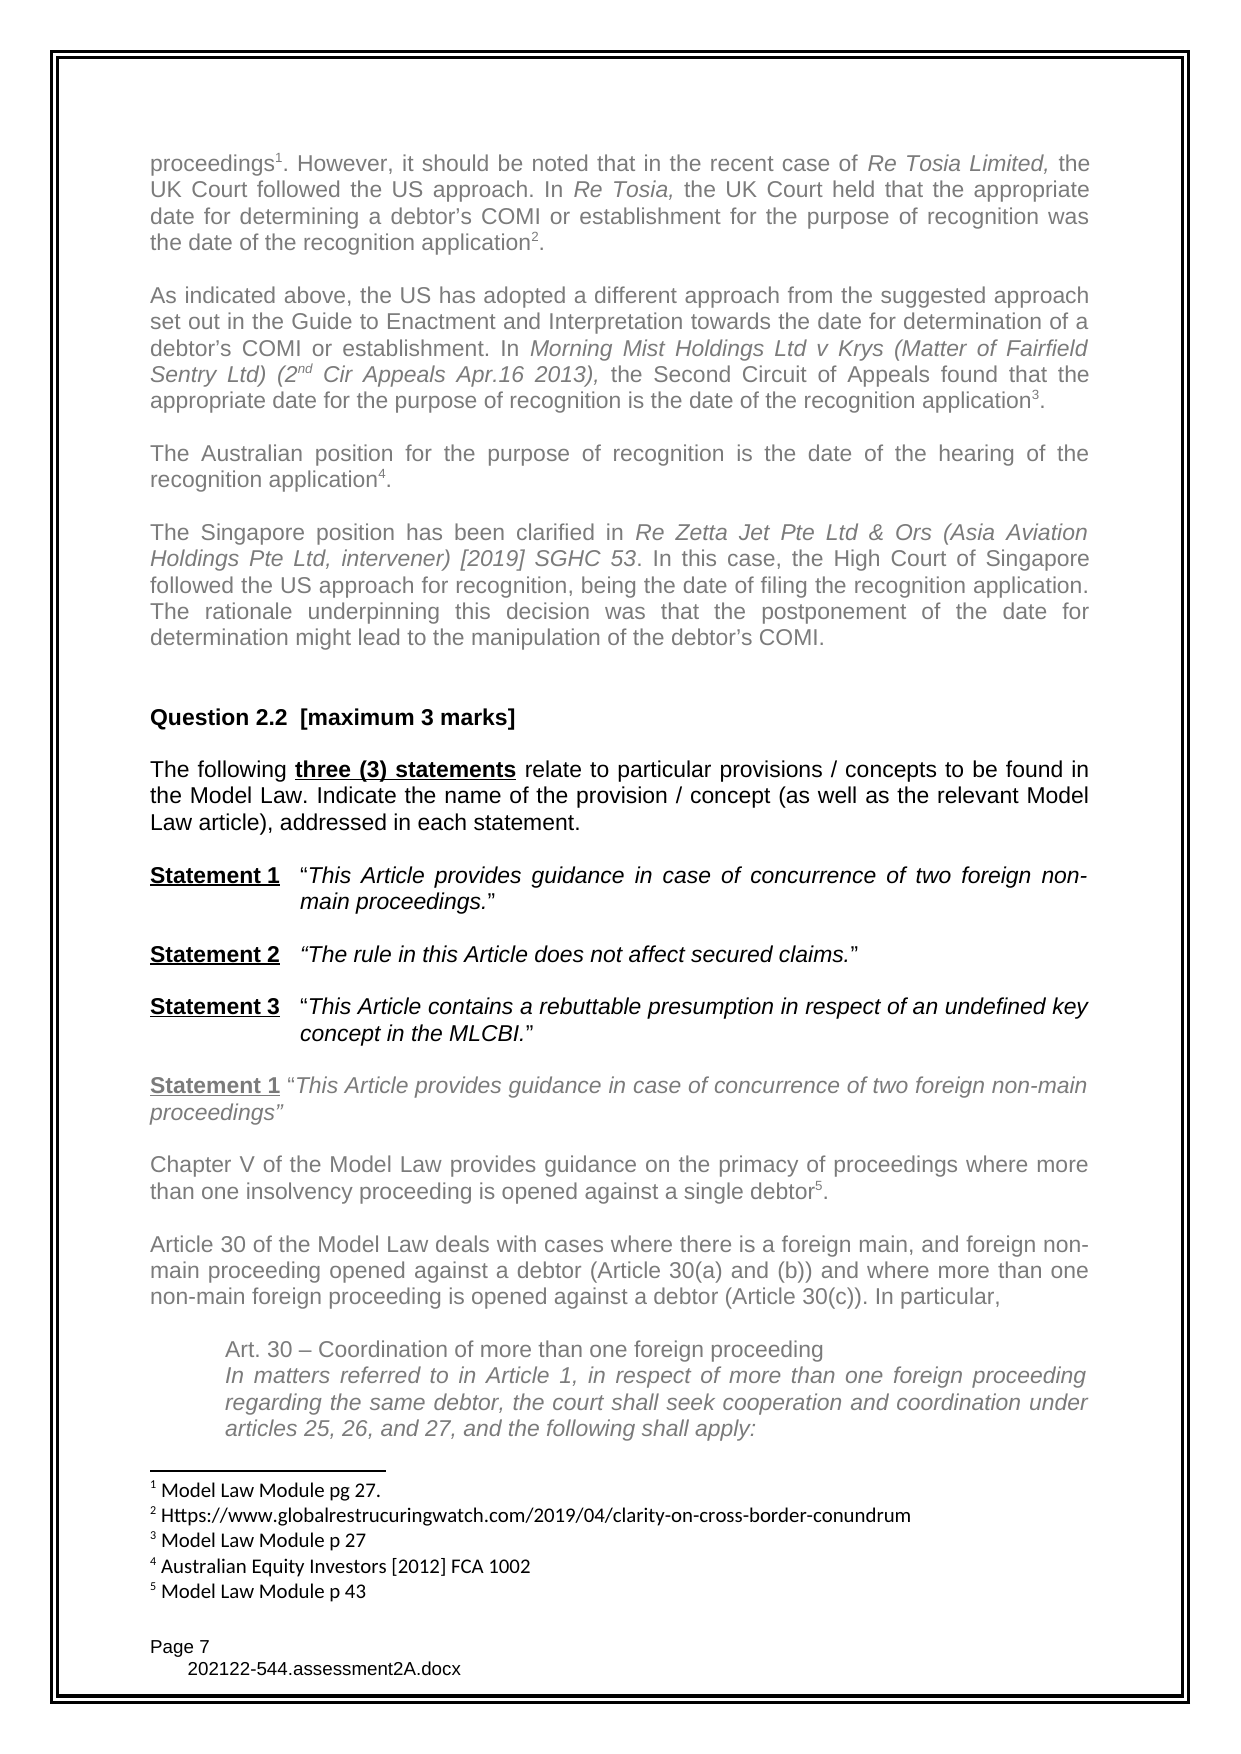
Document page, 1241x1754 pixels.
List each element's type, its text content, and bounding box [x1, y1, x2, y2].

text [150, 150, 1090, 255]
text The Singapore position has been clarified in Re Zetta Jet Pte Ltd & Ors (Asia Aviation Holdings Pte Ltd, intervener) [2019] SGHC 53. In this case, the High Court of Singapore followed the US approach for recognition, being the date of filing the recognition application. The rationale underpinning this decision was that the postponement of the date for determination might lead to the manipulation of the debtor’s COMI. [150, 519, 1090, 651]
text Question 2.2 [maximum 3 marks] [150, 703, 1090, 730]
text In matters referred to in Article 1, in respect of more than one foreign proceeding regarding the same debtor, the court shall seek cooperation and coordination under articles 25, 26, and 27, and the following shall apply: [225, 1362, 1090, 1441]
text The following three (3) statements relate to particular provisions / concepts to be found in the Model Law. Indicate the name of the provision / concept (as well as the relevant Model Law article), addressed in each statement. [150, 756, 1090, 835]
text The Australian position for the purpose of recognition is the date of the hearing of the recognition application. [150, 440, 1090, 493]
text Statement 3 “This Article contains a rebuttable presumption in respect of an undefined key concept in the MLCBI.” [150, 993, 1090, 1046]
text Chapter V of the Model Law provides guidance on the primacy of proceedings where more than one insolvency proceeding is opened against a single debtor. [150, 1151, 1090, 1204]
text Art. 30 – Coordination of more than one foreign proceeding [150, 1336, 1090, 1362]
text Statement 2 “The rule in this Article does not affect secured claims.” [150, 941, 1090, 967]
text As indicated above, the US has adopted a different approach from the suggested approach set out in the Guide to Enactment and Interpretation towards the date for determination of a debtor’s COMI or establishment. In Morning Mist Holdings Ltd v Krys (Matter of Fairfield Sentry Ltd) (2nd Cir Appeals Apr.16 2013), the Second Circuit of Appeals found that the appropriate date for the purpose of recognition is the date of the recognition application. [150, 282, 1090, 413]
text Article 30 of the Model Law deals with cases where there is a foreign main, and foreign non-main proceeding opened against a debtor (Article 30(a) and (b)) and where more than one non-main foreign proceeding is opened against a debtor (Article 30(c)). In particular, [150, 1231, 1090, 1309]
text Statement 1 “This Article provides guidance in case of concurrence of two foreign non-main proceedings” [150, 1072, 1090, 1125]
text Statement 1 “This Article provides guidance in case of concurrence of two foreign non-main proceedings.” [150, 862, 1090, 914]
